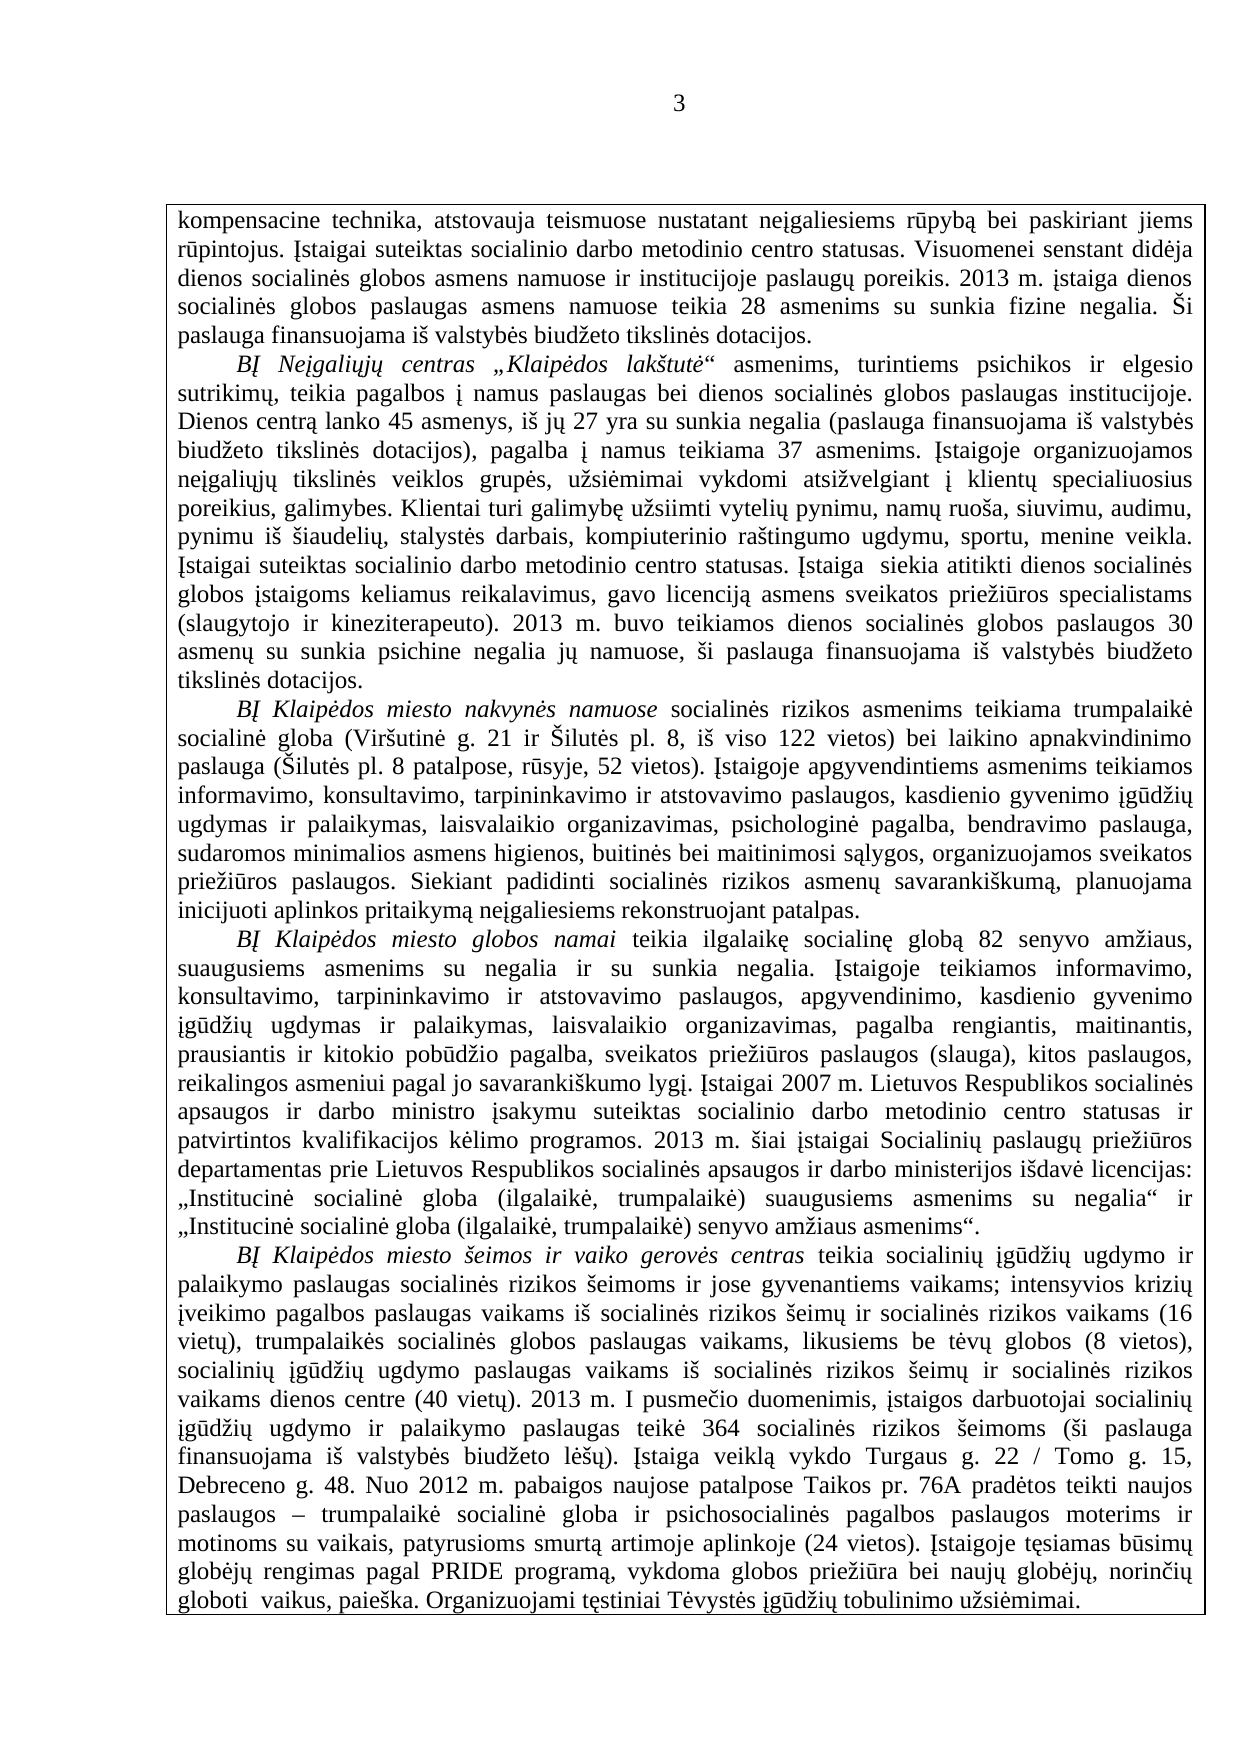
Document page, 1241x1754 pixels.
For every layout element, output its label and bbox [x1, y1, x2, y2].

table_cell [167, 205, 1204, 1614]
